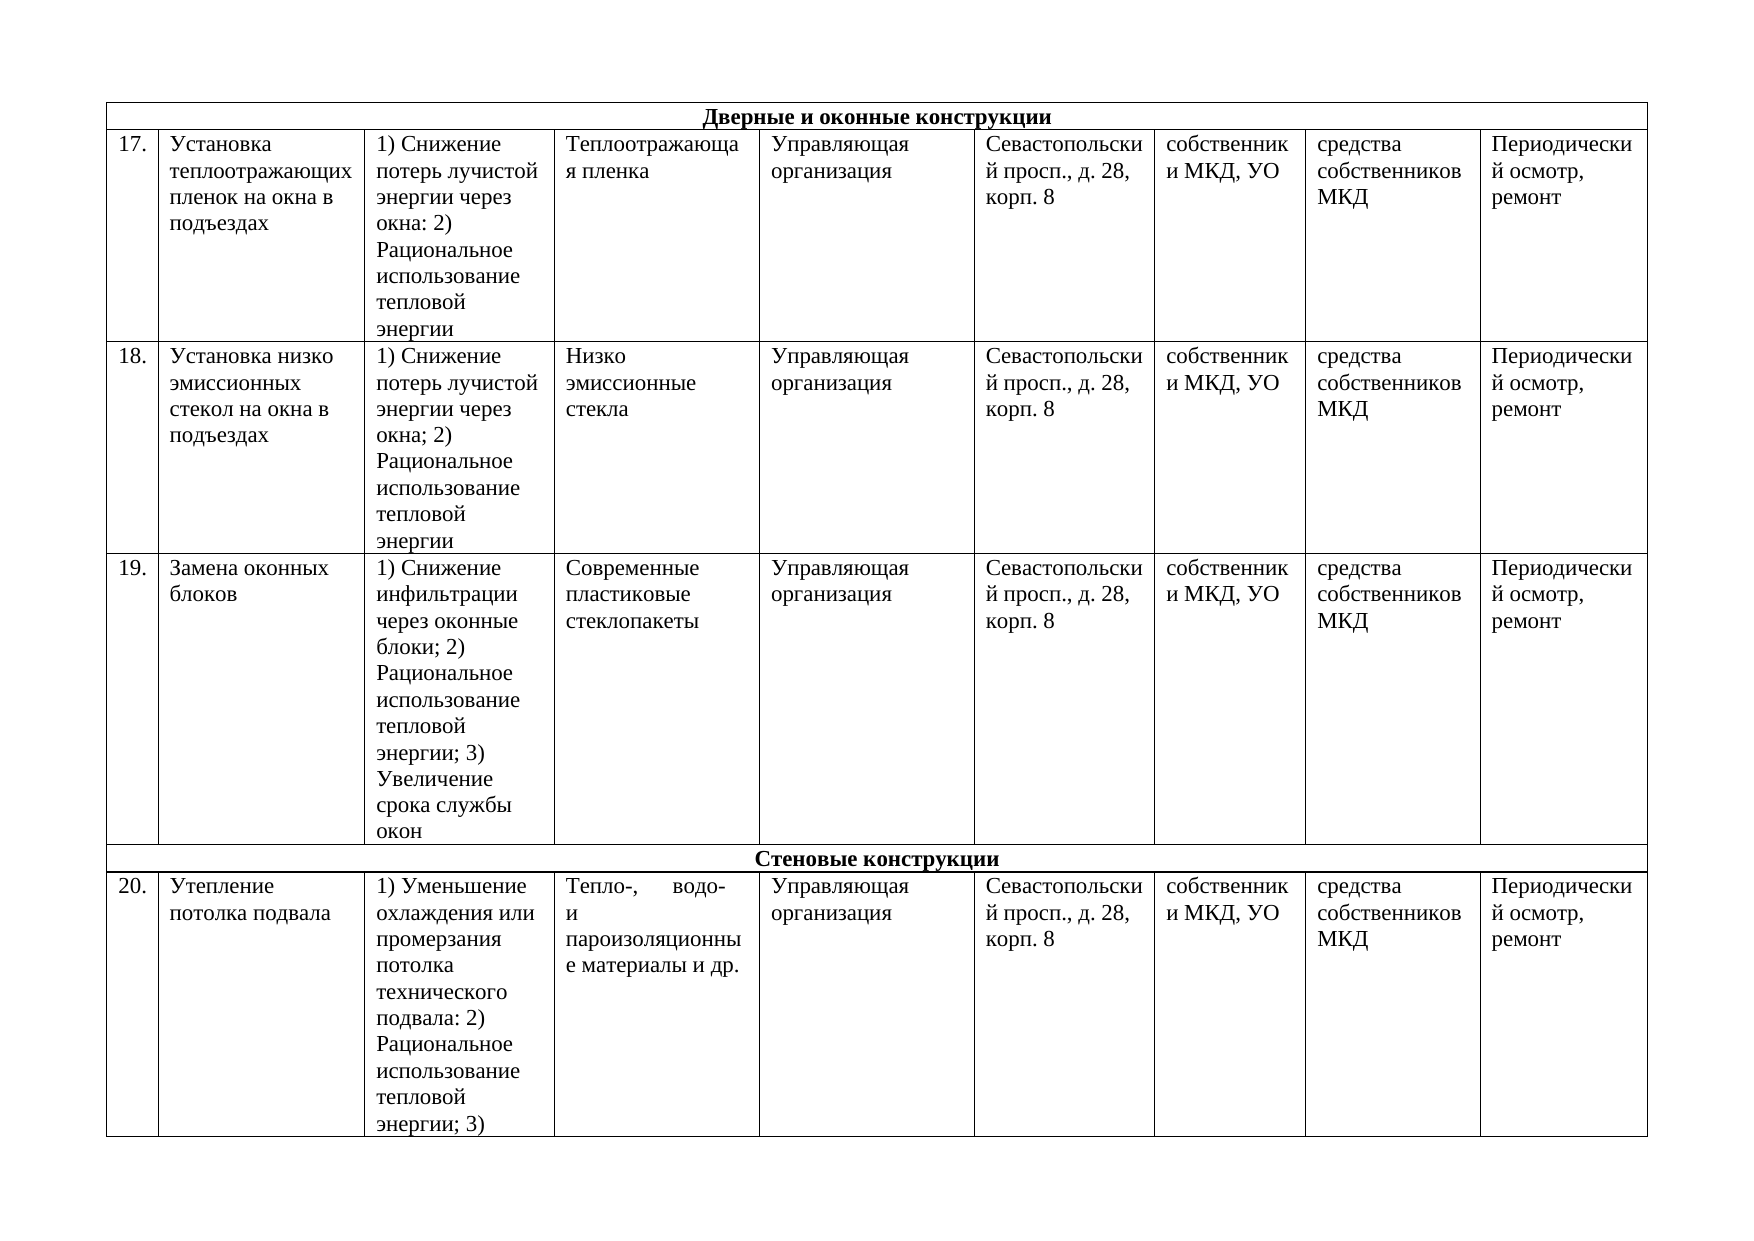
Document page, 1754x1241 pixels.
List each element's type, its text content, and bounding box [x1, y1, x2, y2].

table_cell Севастопольский просп., д. 28, корп. 8 [975, 554, 1154, 844]
table_cell Замена оконных блоков [159, 554, 364, 844]
table_cell 19. [107, 554, 158, 844]
table_cell Управляющая организация [760, 342, 974, 553]
table_cell 20. [107, 873, 158, 1136]
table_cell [1481, 873, 1647, 1136]
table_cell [555, 873, 759, 1136]
table_cell 1) Снижение инфильтрации через оконные блоки; 2) Рациональное использование тепловой энергии; 3) Увеличение срока службы окон [365, 554, 554, 844]
table_cell Севастопольский просп., д. 28, корп. 8 [975, 342, 1154, 553]
table_cell средства собственников МКД [1306, 554, 1480, 844]
table_cell Установка теплоотражающих пленок на окна в подъездах [159, 130, 364, 341]
table_cell Управляющая организация [760, 130, 974, 341]
table_cell 18. [107, 342, 158, 553]
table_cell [760, 873, 974, 1136]
table_cell собственники МКД, УО [1155, 554, 1305, 844]
table_cell 1) Снижение потерь лучистой энергии через окна: 2) Рациональное использование тепловой энергии [365, 130, 554, 341]
table_cell средства собственников МКД [1306, 130, 1480, 341]
table_cell Дверные и оконные конструкции [107, 103, 1647, 129]
table_cell Установка низко эмиссионных стекол на окна в подъездах [159, 342, 364, 553]
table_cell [365, 873, 554, 1136]
table_cell Стеновые конструкции [107, 845, 1647, 871]
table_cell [159, 873, 364, 1136]
table_cell Периодический осмотр, ремонт [1481, 554, 1647, 844]
table_cell собственники МКД, УО [1155, 342, 1305, 553]
table_cell собственники МКД, УО [1155, 130, 1305, 341]
table_cell 17. [107, 130, 158, 341]
table_cell Теплоотражающая пленка [555, 130, 759, 341]
table_cell Периодический осмотр, ремонт [1481, 130, 1647, 341]
table_cell Севастопольский просп., д. 28, корп. 8 [975, 130, 1154, 341]
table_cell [1306, 873, 1480, 1136]
table_cell Современные пластиковые стеклопакеты [555, 554, 759, 844]
table_cell 1) Снижение потерь лучистой энергии через окна; 2) Рациональное использование тепловой энергии [365, 342, 554, 553]
table_cell средства собственников МКД [1306, 342, 1480, 553]
table_cell Управляющая организация [760, 554, 974, 844]
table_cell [975, 873, 1154, 1136]
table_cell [1155, 873, 1305, 1136]
table_cell Низко эмиссионные стекла [555, 342, 759, 553]
table_cell Периодический осмотр, ремонт [1481, 342, 1647, 553]
